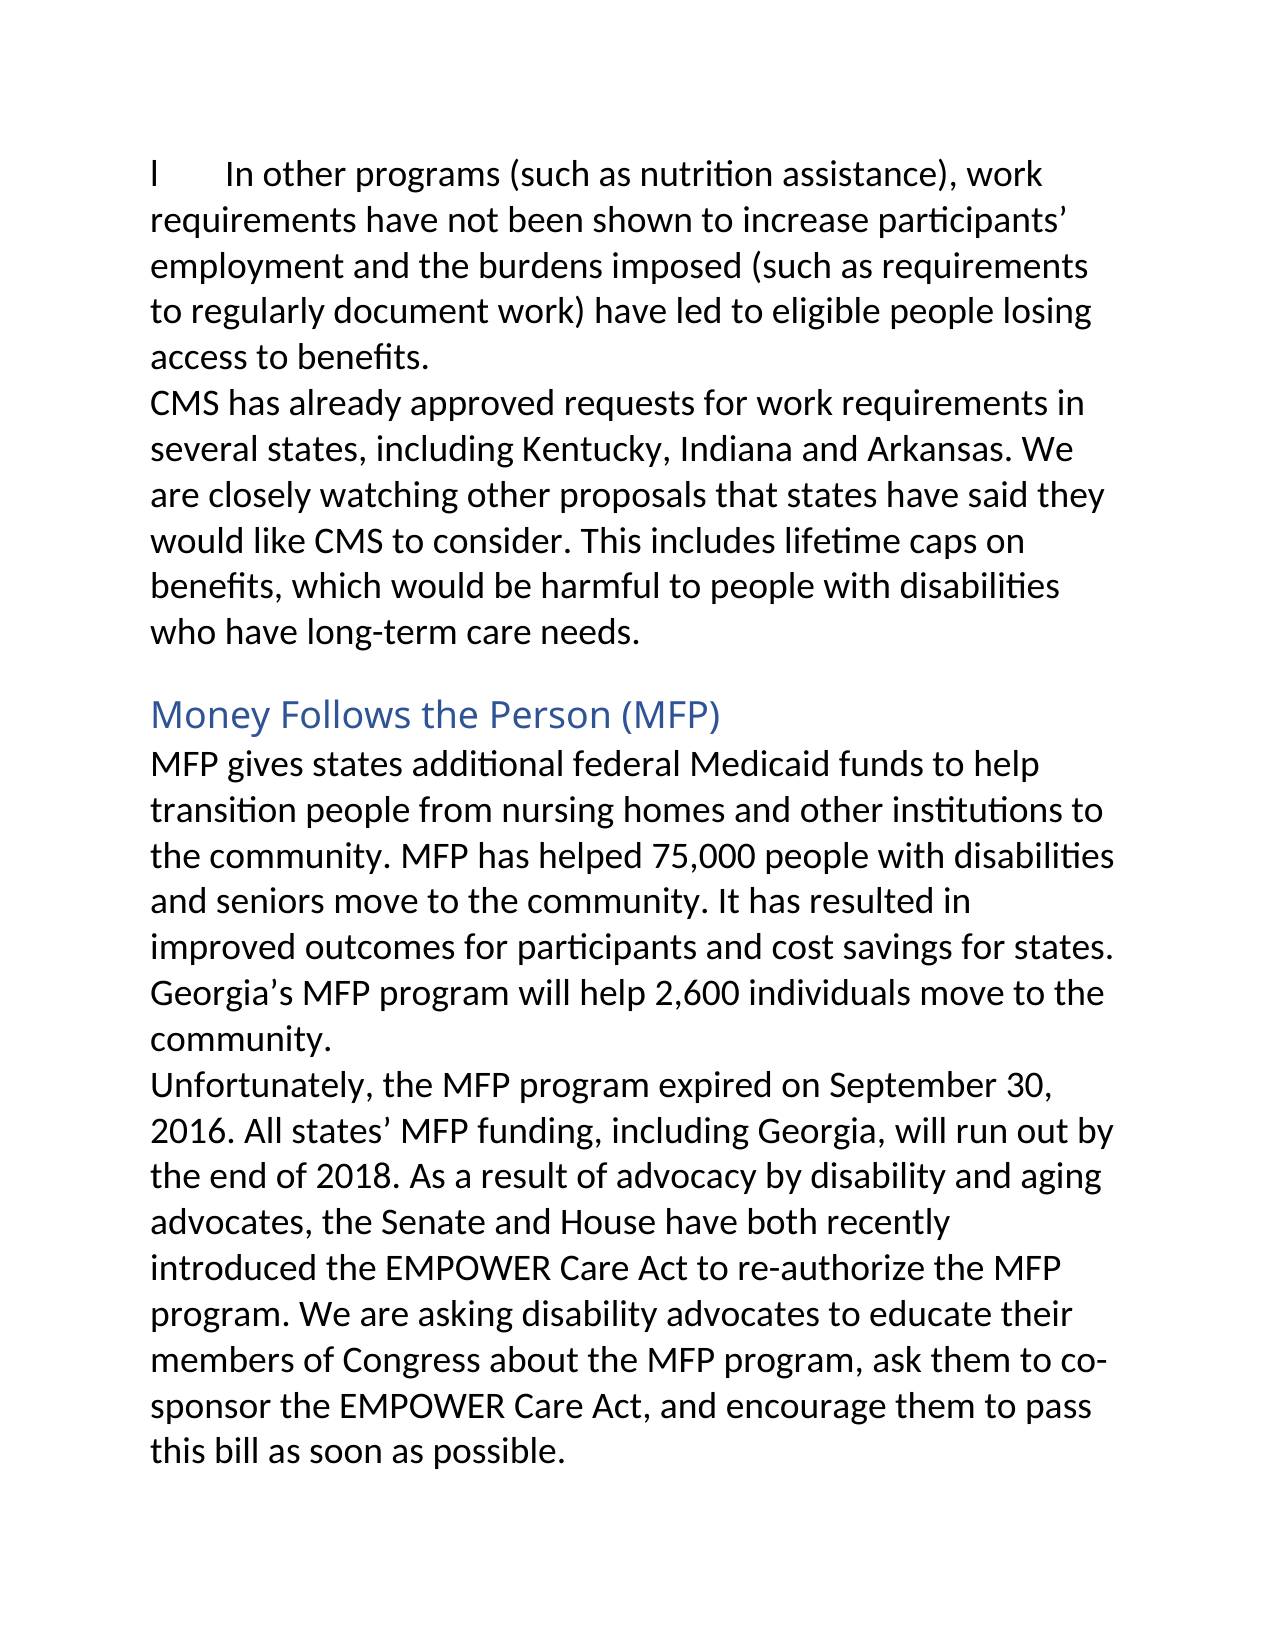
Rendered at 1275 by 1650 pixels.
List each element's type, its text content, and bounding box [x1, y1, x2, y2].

text MFP gives states additional federal Medicaid funds to help transition people from nursing homes and other institutions to the community. MFP has helped 75,000 people with disabilities and seniors move to the community. It has resulted in improved outcomes for participants and cost savings for states. Georgia’s MFP program will help 2,600 individuals move to the community. [150, 740, 1125, 1061]
text l In other programs (such as nutrition assistance), work requirements have not been shown to increase participants’ employment and the burdens imposed (such as requirements to regularly document work) have led to eligible people losing access to benefits. [150, 150, 1125, 379]
text CMS has already approved requests for work requirements in several states, including Kentucky, Indiana and Arkansas. We are closely watching other proposals that states have said they would like CMS to consider. This includes lifetime caps on benefits, which would be harmful to people with disabilities who have long-term care needs. [150, 379, 1125, 654]
text Unfortunately, the MFP program expired on September 30, 2016. All states’ MFP funding, including Georgia, will run out by the end of 2018. As a result of advocacy by disability and aging advocates, the Senate and House have both recently introduced the EMPOWER Care Act to re-authorize the MFP program. We are asking disability advocates to educate their members of Congress about the MFP program, ask them to co-sponsor the EMPOWER Care Act, and encourage them to pass this bill as soon as possible. [150, 1061, 1125, 1473]
subtitle Money Follows the Person (MFP) [150, 689, 1125, 740]
